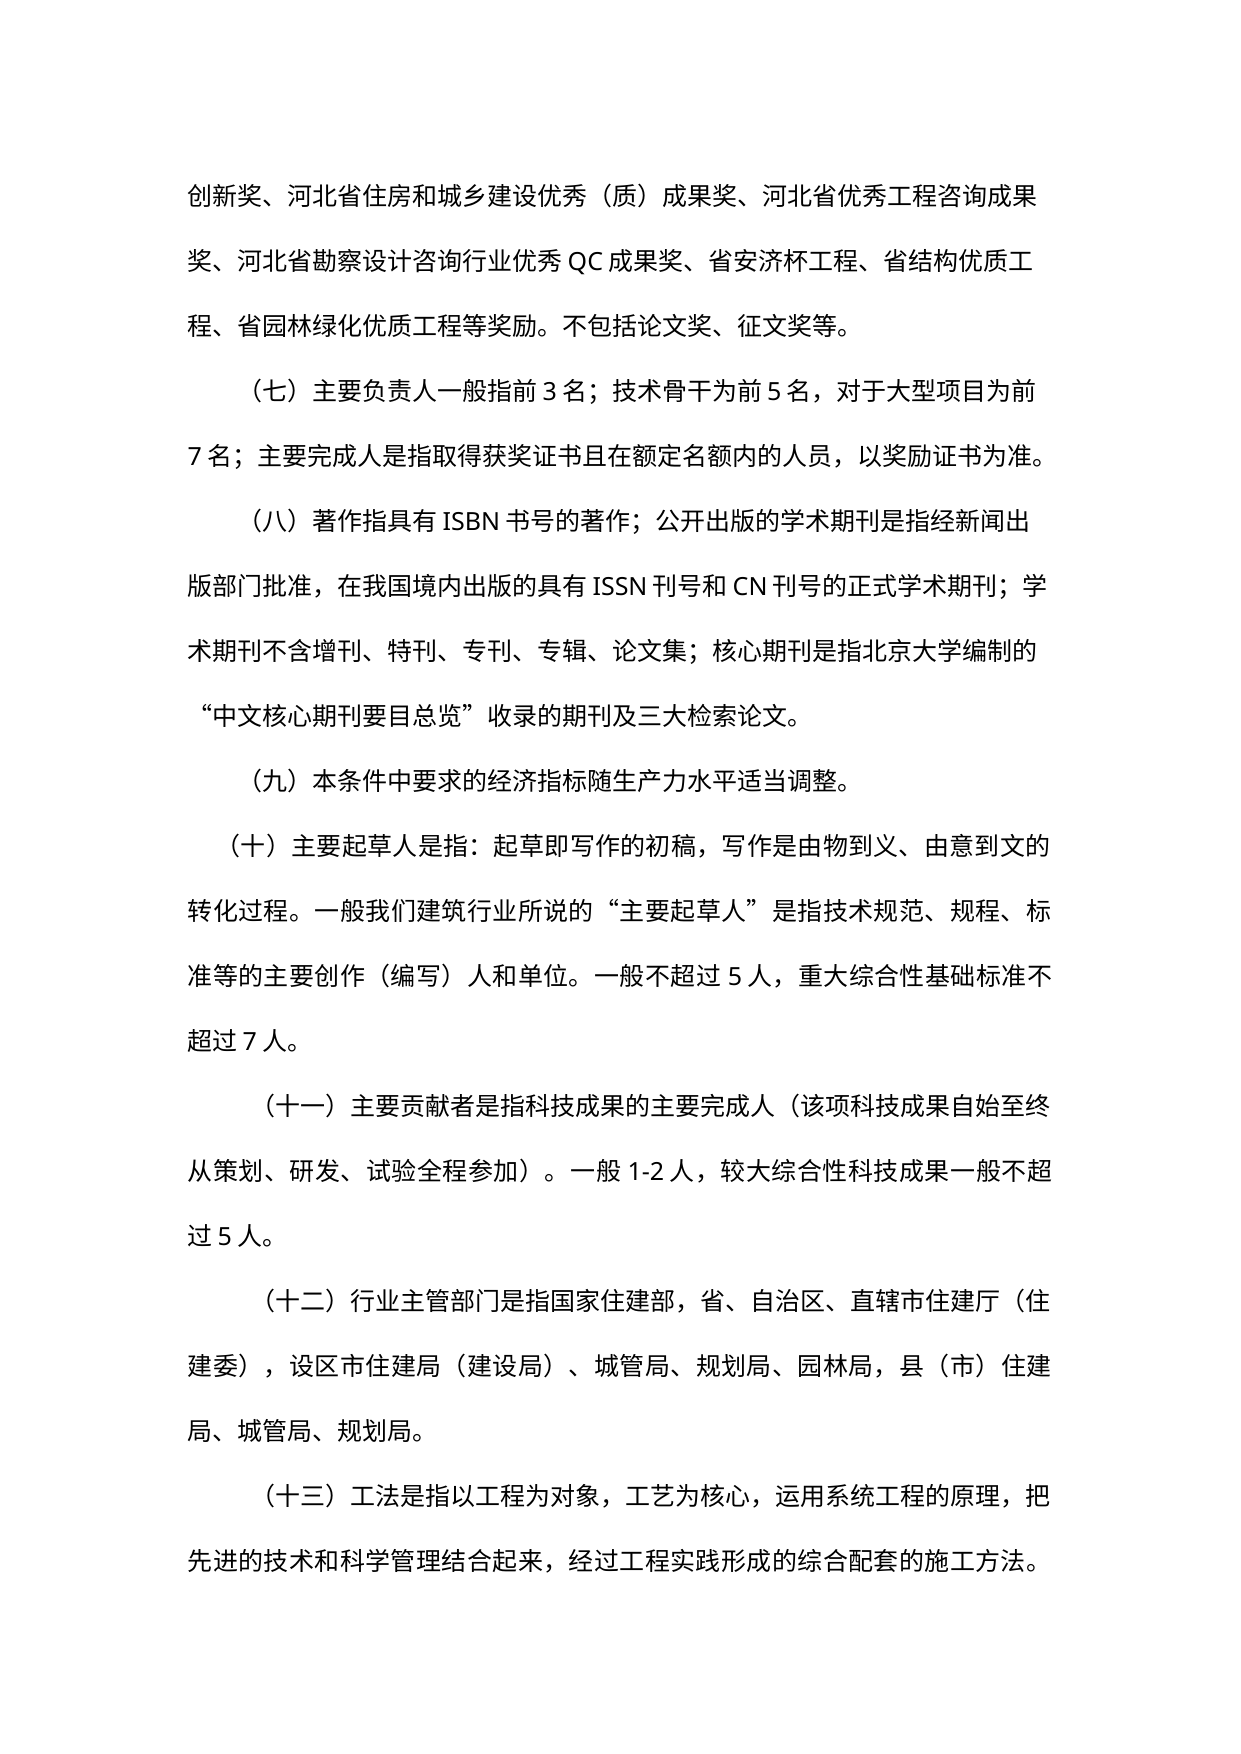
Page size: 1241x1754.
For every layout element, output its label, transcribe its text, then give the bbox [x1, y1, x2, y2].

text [187, 1462, 1053, 1592]
text （十二）行业主管部门是指国家住建部，省、自治区、直辖市住建厅（住建委），设区市住建局（建设局）、城管局、规划局、园林局，县（市）住建局、城管局、规划局。 [187, 1267, 1053, 1462]
text （十一）主要贡献者是指科技成果的主要完成人（该项科技成果自始至终从策划、研发、试验全程参加）。一般1-2人，较大综合性科技成果一般不超过5人。 [187, 1072, 1053, 1267]
text （九）本条件中要求的经济指标随生产力水平适当调整。 [187, 747, 1053, 812]
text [187, 162, 1053, 357]
text （十）主要起草人是指：起草即写作的初稿，写作是由物到义、由意到文的转化过程。一般我们建筑行业所说的“主要起草人”是指技术规范、规程、标准等的主要创作（编写）人和单位。一般不超过5人，重大综合性基础标准不超过7人。 [187, 812, 1053, 1072]
text （八）著作指具有ISBN书号的著作；公开出版的学术期刊是指经新闻出版部门批准，在我国境内出版的具有ISSN刊号和CN刊号的正式学术期刊；学术期刊不含增刊、特刊、专刊、专辑、论文集；核心期刊是指北京大学编制的“中文核心期刊要目总览”收录的期刊及三大检索论文。 [187, 487, 1053, 747]
text （七）主要负责人一般指前3名；技术骨干为前5名，对于大型项目为前7名；主要完成人是指取得获奖证书且在额定名额内的人员，以奖励证书为准。 [187, 357, 1053, 487]
